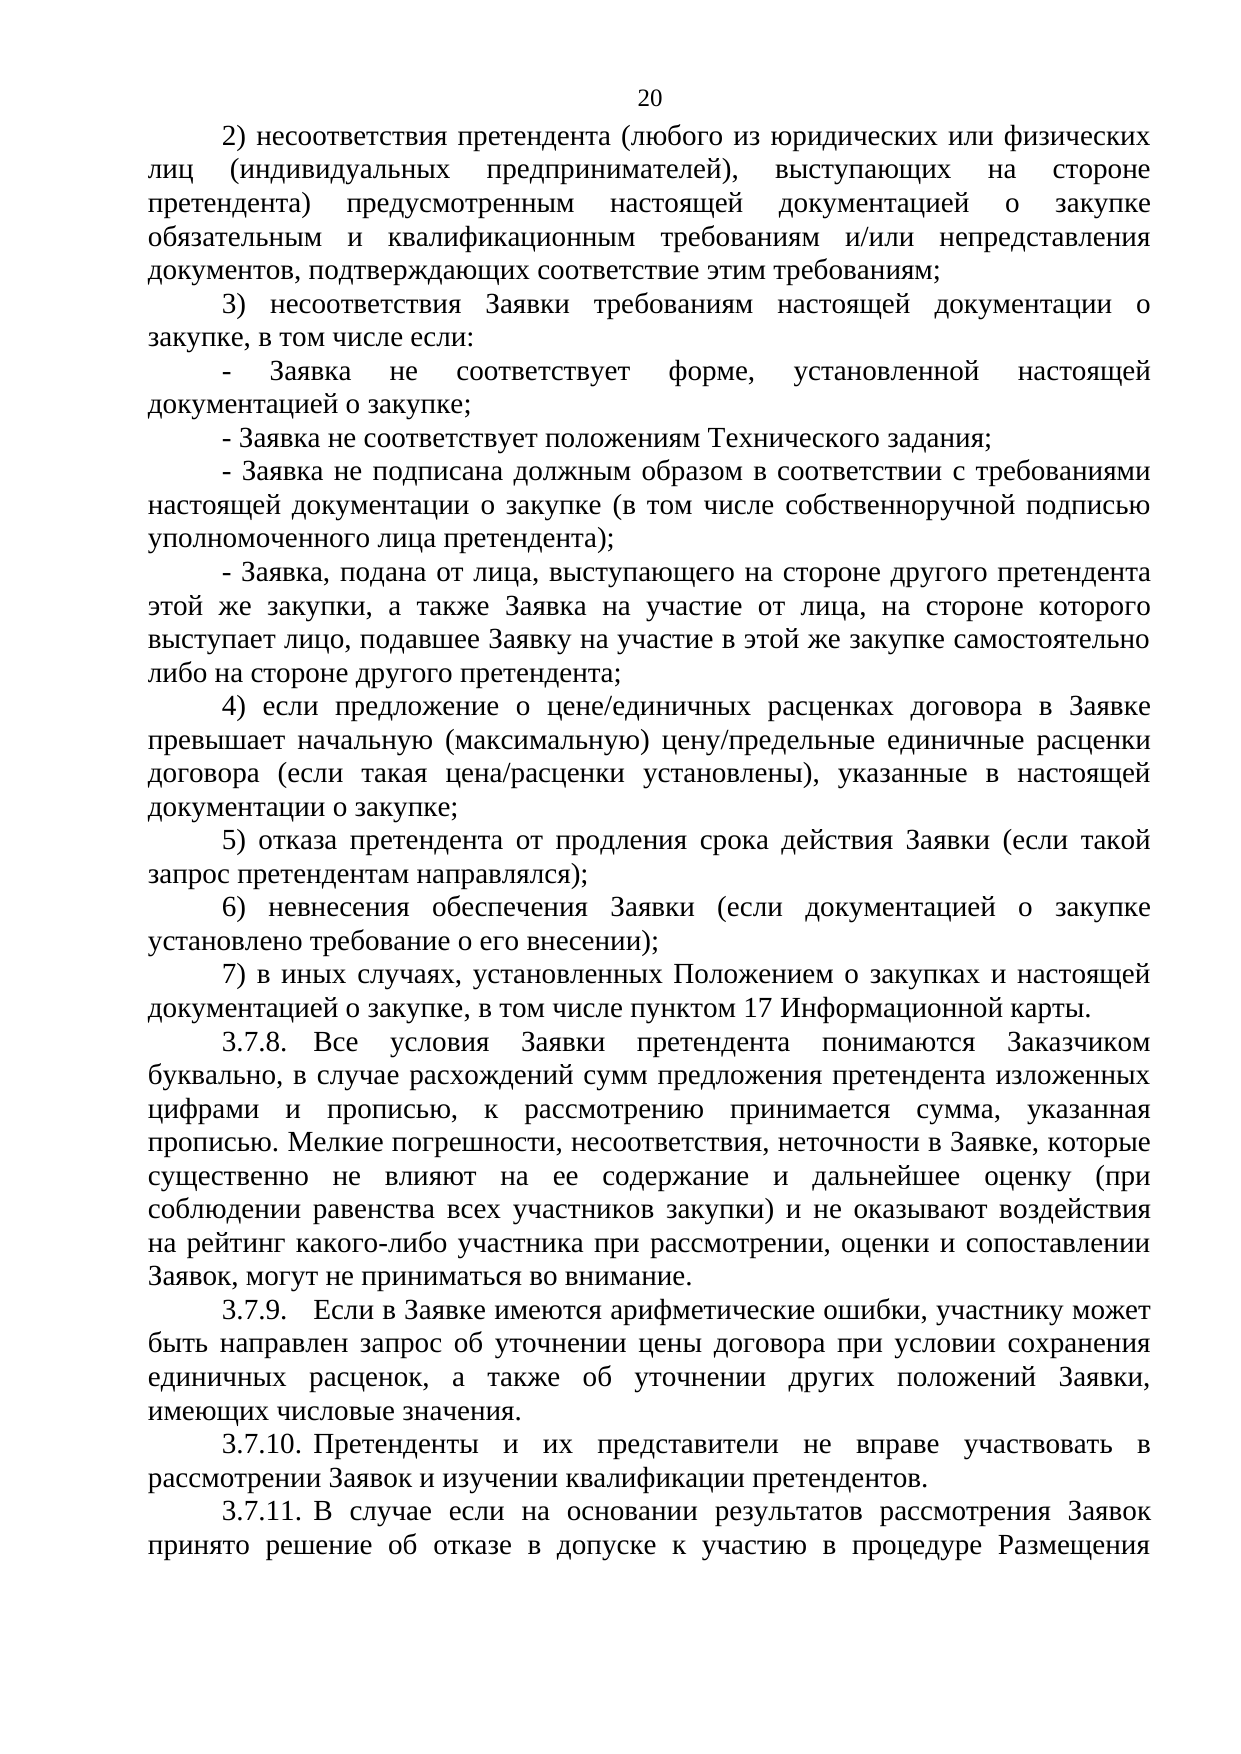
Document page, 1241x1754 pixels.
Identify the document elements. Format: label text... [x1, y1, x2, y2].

text 3) несоответствия Заявки требованиям настоящей документации о закупке, в том числе если: [148, 286, 1152, 353]
text - Заявка не соответствует форме, установленной настоящей документацией о закупке; [148, 353, 1152, 420]
text - Заявка не подписана должным образом в соответствии с требованиями настоящей документации о закупке (в том числе собственноручной подписью уполномоченного лица претендента); [148, 453, 1152, 554]
text 7) в иных случаях, установленных Положением о закупках и настоящей документацией о закупке, в том числе пунктом 17 Информационной карты. [148, 957, 1152, 1024]
text 6) невнесения обеспечения Заявки (если документацией о закупке установлено требование о его внесении); [148, 889, 1152, 957]
text 2) несоответствия претендента (любого из юридических или физических лиц (индивидуальных предпринимателей), выступающих на стороне претендента) предусмотренным настоящей документацией о закупке обязательным и квалификационным требованиям и/или непредставления документов, подтверждающих соответствие этим требованиям; [148, 118, 1152, 286]
text 5) отказа претендента от продления срока действия Заявки (если такой запрос претендентам направлялся); [148, 822, 1152, 889]
list Претенденты и их представители не вправе участвовать в рассмотрении Заявок и изучении квалификации претендентов. [148, 1426, 1152, 1493]
list Все условия Заявки претендента понимаются Заказчиком буквально, в случае расхождений сумм предложения претендента изложенных цифрами и прописью, к рассмотрению принимается сумма, указанная прописью. Мелкие погрешности, несоответствия, неточности в Заявке, которые существенно не влияют на ее содержание и дальнейшее оценку (при соблюдении равенства всех участников закупки) и не оказывают воздействия на рейтинг какого-либо участника при рассмотрении, оценки и сопоставлении Заявок, могут не приниматься во внимание. [148, 1024, 1152, 1292]
text - Заявка, подана от лица, выступающего на стороне другого претендента этой же закупки, а также Заявка на участие от лица, на стороне которого выступает лицо, подавшее Заявку на участие в этой же закупке самостоятельно либо на стороне другого претендента; [148, 554, 1152, 688]
text 4) если предложение о цене/единичных расценках договора в Заявке превышает начальную (максимальную) цену/предельные единичные расценки договора (если такая цена/расценки установлены), указанные в настоящей документации о закупке; [148, 688, 1152, 822]
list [148, 1493, 1152, 1560]
text - Заявка не соответствует положениям Технического задания; [148, 420, 1152, 453]
list Если в Заявке имеются арифметические ошибки, участнику может быть направлен запрос об уточнении цены договора при условии сохранения единичных расценок, а также об уточнении других положений Заявки, имеющих числовые значения. [148, 1292, 1152, 1426]
